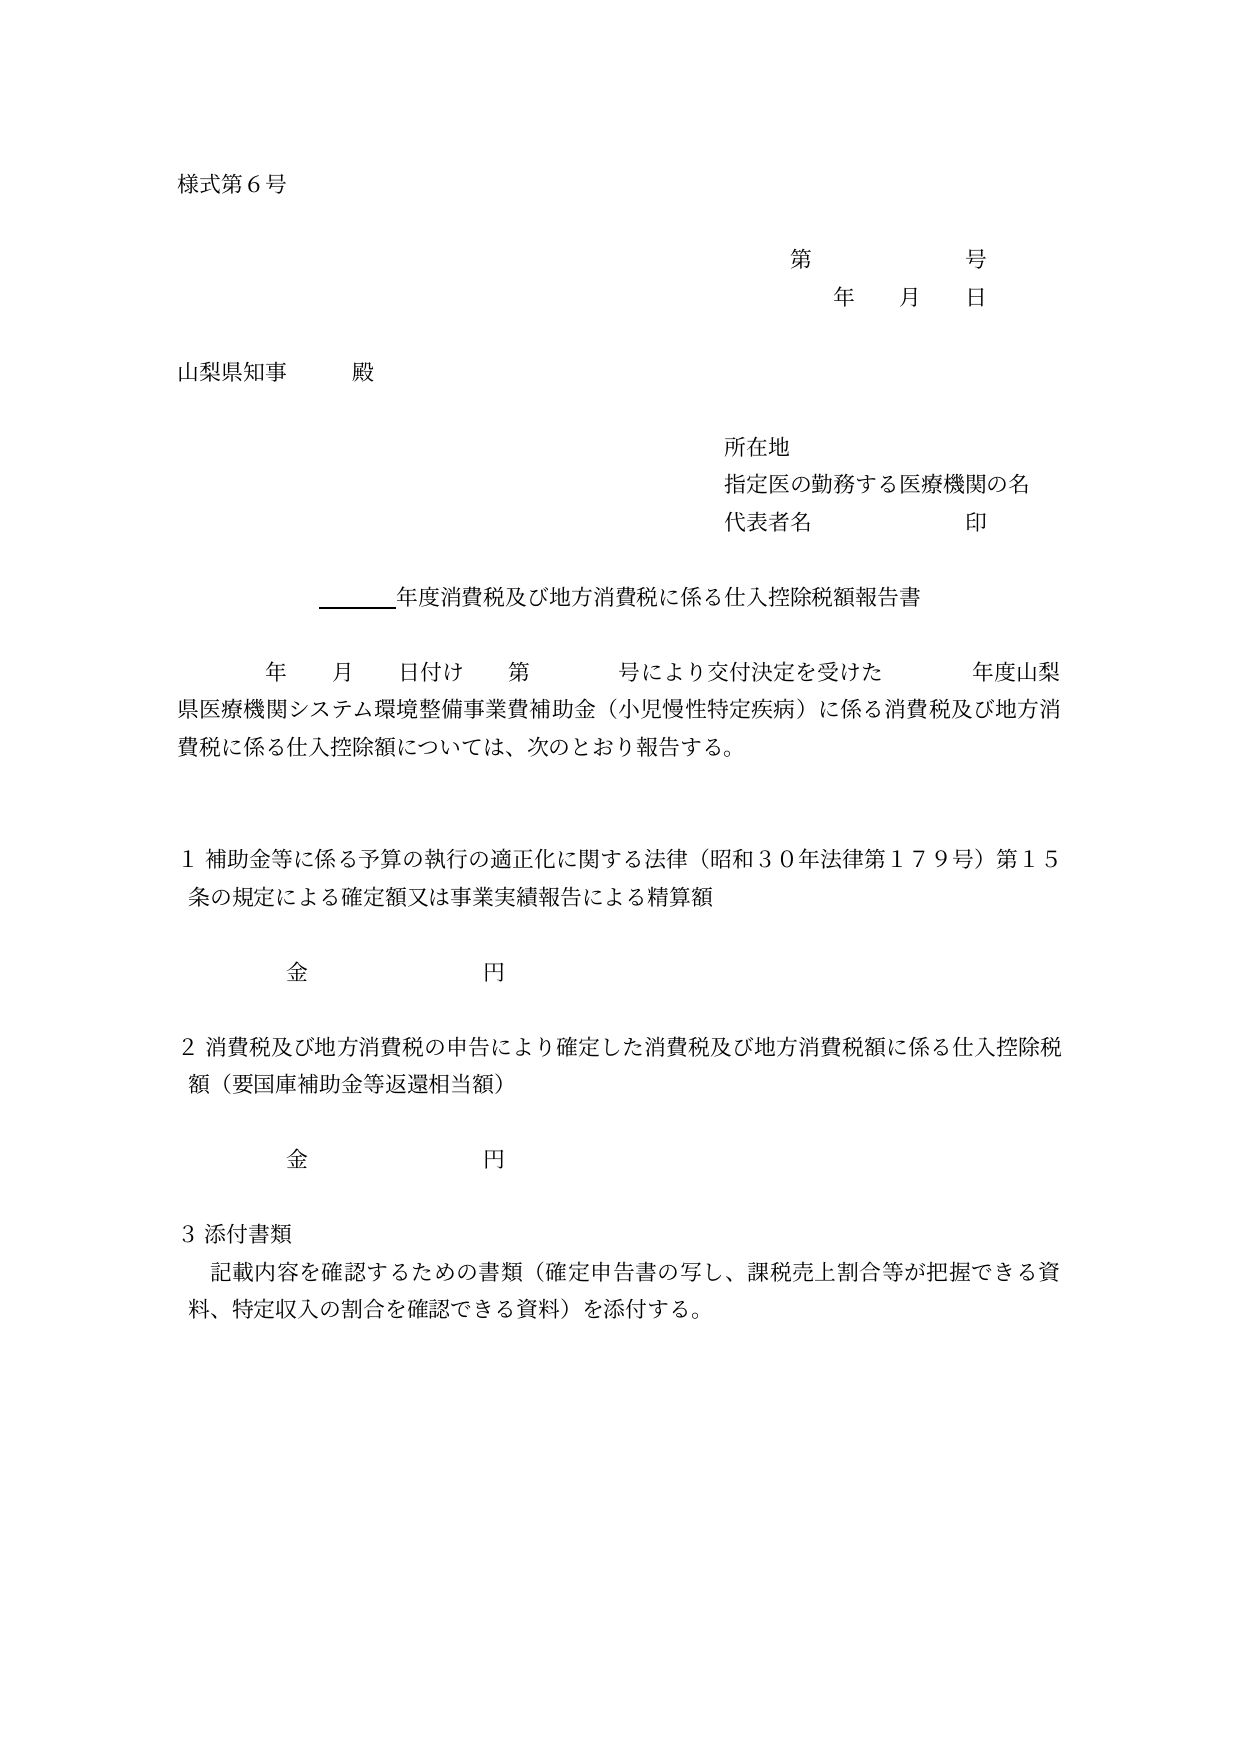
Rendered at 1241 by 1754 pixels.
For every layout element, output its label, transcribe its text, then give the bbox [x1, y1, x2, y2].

text 金 円 [177, 1139, 1063, 1177]
text 金 円 [177, 952, 1063, 989]
text 年 月 日 [177, 277, 1063, 314]
text 指定医の勤務する医療機関の名 [177, 464, 1063, 502]
text 第 号 [177, 239, 1063, 277]
text 所在地 [177, 427, 1063, 464]
text 年度消費税及び地方消費税に係る仕入控除税額報告書 [177, 577, 1063, 614]
text ３ 添付書類 [177, 1214, 1063, 1252]
text １ 補助金等に係る予算の執行の適正化に関する法律（昭和３０年法律第１７９号）第１５条の規定による確定額又は事業実績報告による精算額 [177, 839, 1063, 914]
text 代表者名 印 [177, 502, 1063, 539]
text 様式第６号 [177, 164, 1063, 202]
text 記載内容を確認するための書類（確定申告書の写し、課税売上割合等が把握できる資料、特定収入の割合を確認できる資料）を添付する。 [188, 1252, 1063, 1327]
text 山梨県知事 殿 [177, 352, 1063, 389]
text 年 月 日付け 第 号により交付決定を受けた 年度山梨県医療機関システム環境整備事業費補助金（小児慢性特定疾病）に係る消費税及び地方消費税に係る仕入控除額については、次のとおり報告する。 [177, 652, 1063, 764]
text ２ 消費税及び地方消費税の申告により確定した消費税及び地方消費税額に係る仕入控除税額（要国庫補助金等返還相当額） [177, 1027, 1063, 1102]
